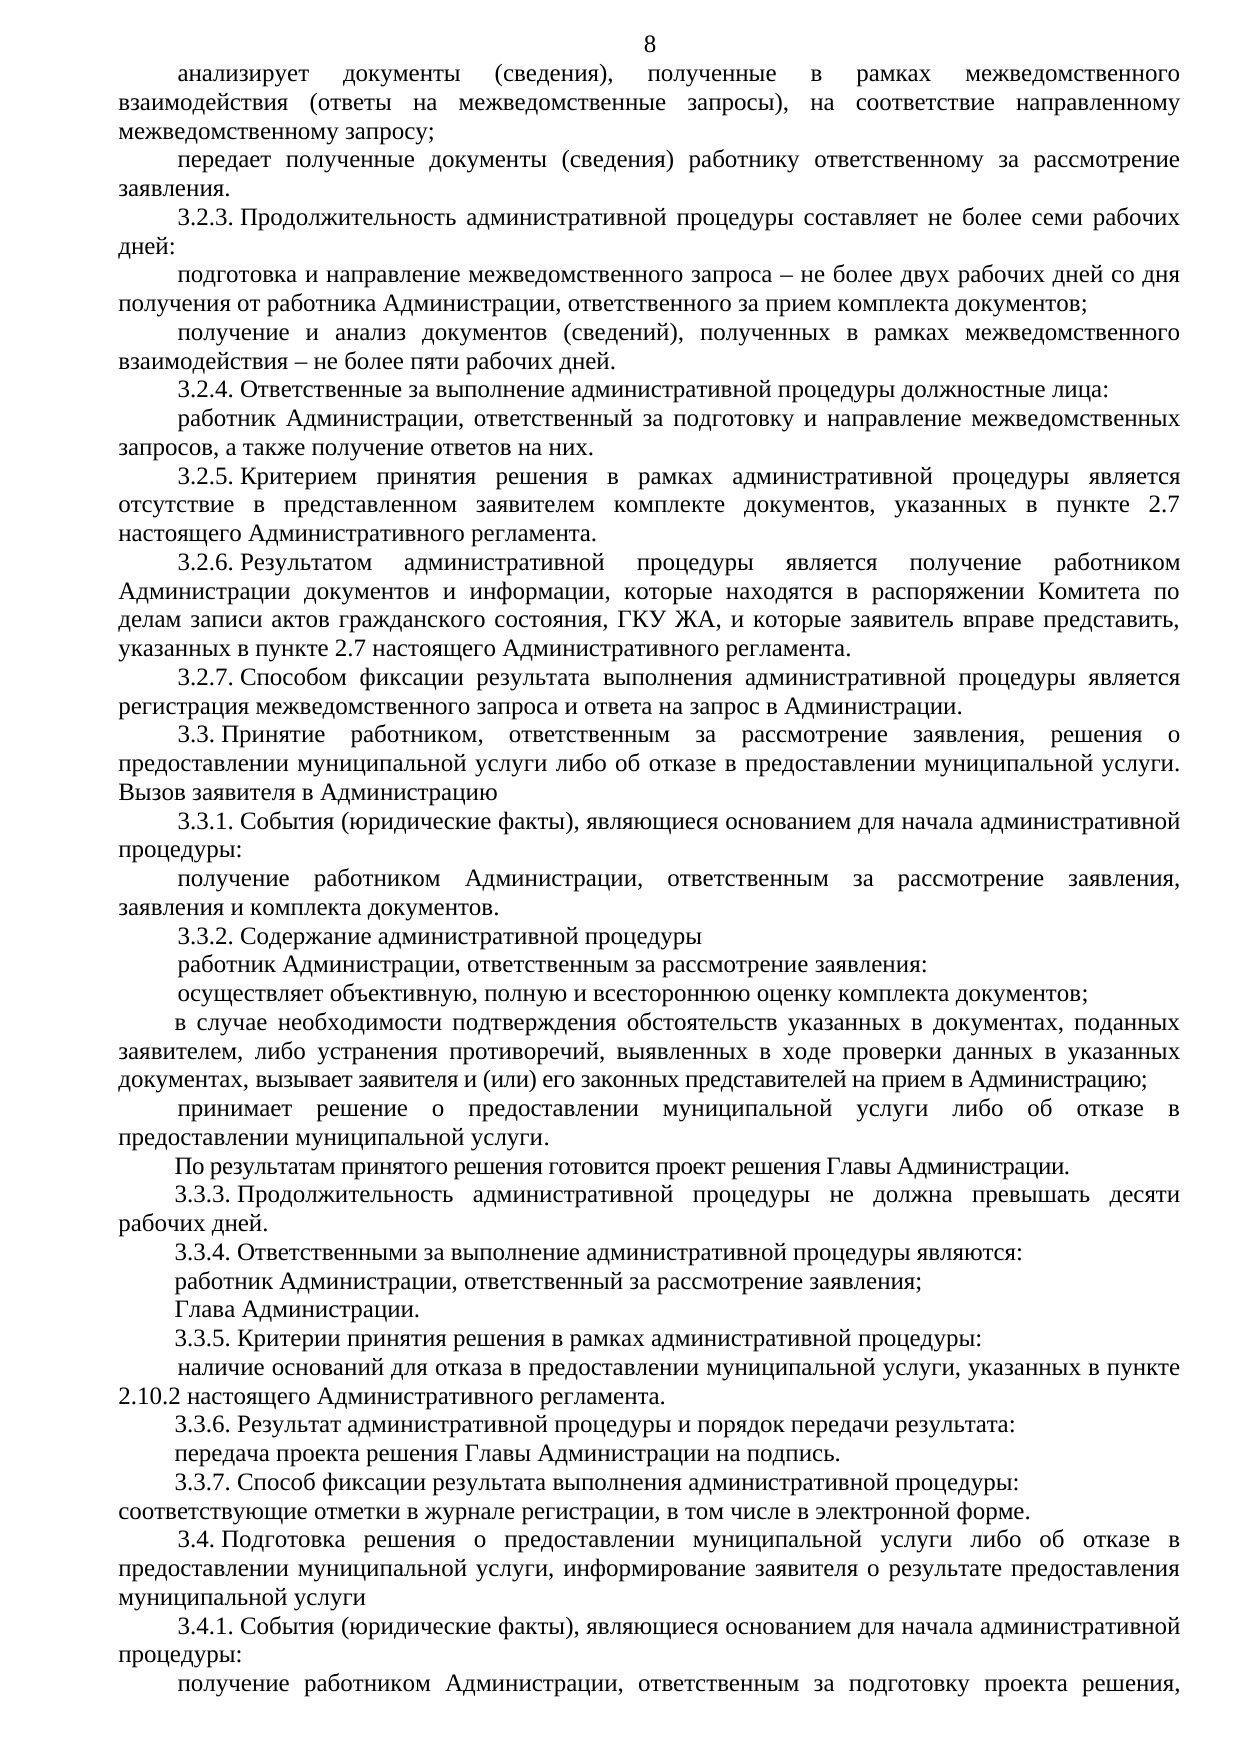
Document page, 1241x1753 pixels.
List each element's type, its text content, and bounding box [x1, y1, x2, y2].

text работник Администрации, ответственный за рассмотрение заявления; [118, 1266, 1181, 1294]
text 3.2.5. Критерием принятия решения в рамках административной процедуры является отсутствие в представленном заявителем комплекте документов, указанных в пункте 2.7 настоящего Административного регламента. [118, 461, 1181, 547]
text подготовка и направление межведомственного запроса – не более двух рабочих дней со дня получения от работника Администрации, ответственного за прием комплекта документов; [118, 259, 1181, 317]
text 3.2.7. Способом фиксации результата выполнения административной процедуры является регистрация межведомственного запроса и ответа на запрос в Администрации. [118, 662, 1181, 719]
list 3.4. Подготовка решения о предоставлении муниципальной услуги либо об отказе в предоставлении муниципальной услуги, информирование заявителя о результате предоставления муниципальной услуги [118, 1524, 1181, 1611]
list 3.3.7. Способ фиксации результата выполнения административной процедуры: [174, 1467, 1181, 1496]
list наличие оснований для отказа в предоставлении муниципальной услуги, указанных в пункте 2.10.2 настоящего Административного регламента. [118, 1352, 1181, 1409]
text 3.3.2. Содержание административной процедуры [118, 921, 1181, 949]
text передает полученные документы (сведения) работнику ответственному за рассмотрение заявления. [118, 144, 1181, 202]
list 3.3.4. Ответственными за выполнение административной процедуры являются: [174, 1237, 1181, 1266]
list 3.3.3. Продолжительность административной процедуры не должна превышать десяти рабочих дней. [118, 1179, 1181, 1237]
text в случае необходимости подтверждения обстоятельств указанных в документах, поданных заявителем, либо устранения противоречий, выявленных в ходе проверки данных в указанных документах, вызывает заявителя и (или) его законных представителей на прием в Администрацию; [118, 1007, 1181, 1093]
text 3.3.1. События (юридические факты), являющиеся основанием для начала административной процедуры: [118, 806, 1181, 863]
text работник Администрации, ответственный за подготовку и направление межведомственных запросов, а также получение ответов на них. [118, 403, 1181, 461]
text 3.2.4. Ответственные за выполнение административной процедуры должностные лица: [118, 374, 1181, 403]
text осуществляет объективную, полную и всестороннюю оценку комплекта документов; [118, 978, 1181, 1007]
text 3.4.1. События (юридические факты), являющиеся основанием для начала административной процедуры: [118, 1611, 1181, 1668]
text соответствующие отметки в журнале регистрации, в том числе в электронной форме. [118, 1496, 1181, 1524]
text передача проекта решения Главы Администрации на подпись. [118, 1438, 1181, 1467]
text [118, 1668, 1181, 1697]
text получение работником Администрации, ответственным за рассмотрение заявления, заявления и комплекта документов. [118, 863, 1181, 921]
text По результатам принятого решения готовится проект решения Главы Администрации. [118, 1151, 1181, 1179]
text анализирует документы (сведения), полученные в рамках межведомственного взаимодействия (ответы на межведомственные запросы), на соответствие направленному межведомственному запросу; [118, 58, 1181, 144]
text Глава Администрации. [118, 1294, 1181, 1323]
text 3.2.6. Результатом административной процедуры является получение работником Администрации документов и информации, которые находятся в распоряжении Комитета по делам записи актов гражданского состояния, ГКУ ЖА, и которые заявитель вправе представить, указанных в пункте 2.7 настоящего Административного регламента. [118, 547, 1181, 662]
list 3.3.6. Результат административной процедуры и порядок передачи результата: [174, 1409, 1181, 1438]
list 3.3.5. Критерии принятия решения в рамках административной процедуры: [118, 1323, 1181, 1352]
text принимает решение о предоставлении муниципальной услуги либо об отказе в предоставлении муниципальной услуги. [118, 1093, 1181, 1151]
text 3.3. Принятие работником, ответственным за рассмотрение заявления, решения о предоставлении муниципальной услуги либо об отказе в предоставлении муниципальной услуги. Вызов заявителя в Администрацию [118, 719, 1181, 806]
text работник Администрации, ответственным за рассмотрение заявления: [118, 949, 1181, 978]
text 3.2.3. Продолжительность административной процедуры составляет не более семи рабочих дней: [118, 202, 1181, 259]
text получение и анализ документов (сведений), полученных в рамках межведомственного взаимодействия – не более пяти рабочих дней. [118, 317, 1181, 374]
